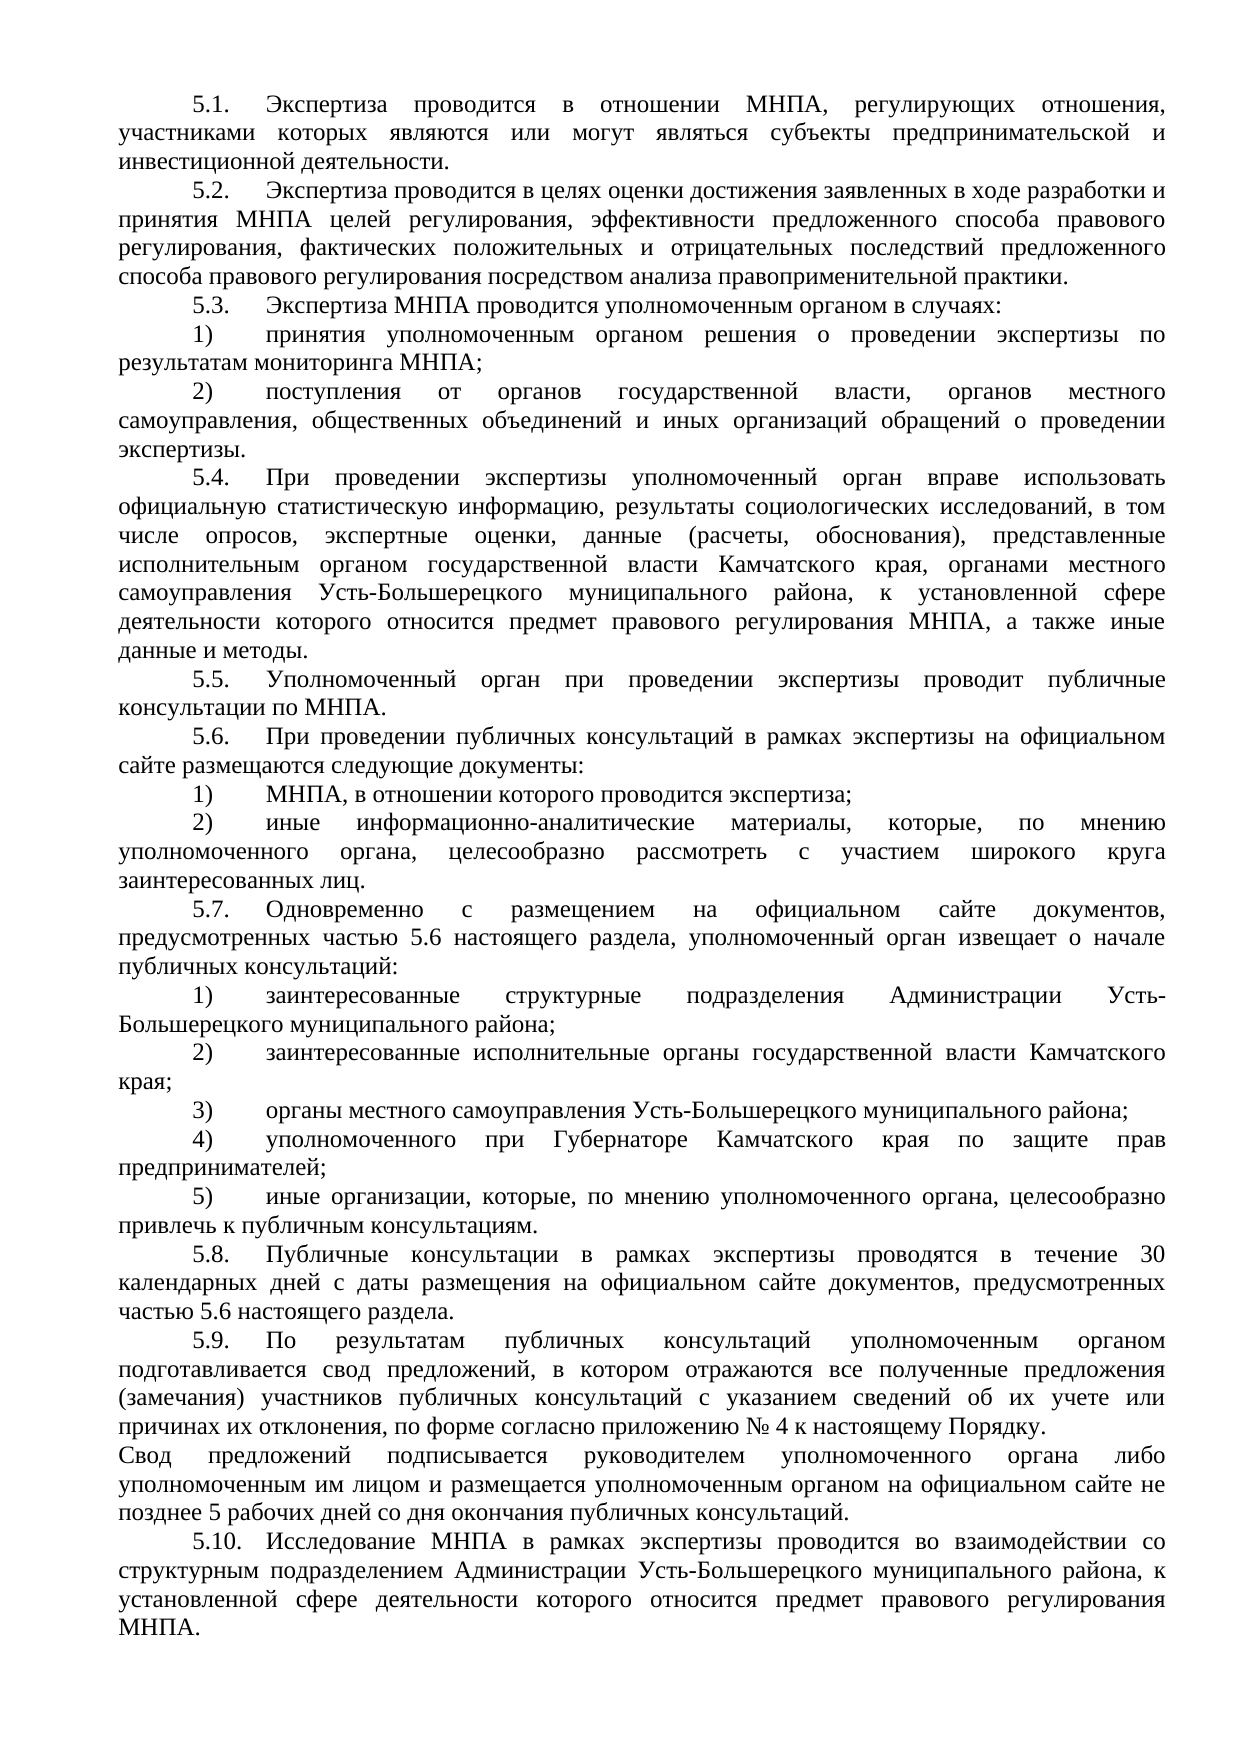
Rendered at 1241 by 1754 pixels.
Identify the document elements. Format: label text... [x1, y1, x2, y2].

text Свод предложений подписывается руководителем уполномоченного органа либо уполномоченным им лицом и размещается уполномоченным органом на официальном сайте не позднее 5 рабочих дней со дня окончания публичных консультаций. [118, 1440, 1167, 1526]
list Исследование МНПА в рамках экспертизы проводится во взаимодействии со структурным подразделением Администрации Усть-Большерецкого муниципального района, к установленной сфере деятельности которого относится предмет правового регулирования МНПА. [118, 1526, 1167, 1641]
list иные организации, которые, по мнению уполномоченного органа, целесообразно привлечь к публичным консультациям. [118, 1181, 1167, 1239]
list иные информационно-аналитические материалы, которые, по мнению уполномоченного органа, целесообразно рассмотреть с участием широкого круга заинтересованных лиц. [118, 807, 1167, 894]
list заинтересованные структурные подразделения Администрации Усть-Большерецкого муниципального района; [118, 980, 1167, 1037]
list МНПА, в отношении которого проводится экспертиза; [118, 779, 1167, 807]
list принятия уполномоченным органом решения о проведении экспертизы по результатам мониторинга МНПА; [118, 319, 1167, 376]
list Одновременно с размещением на официальном сайте документов, предусмотренных частью 5.6 настоящего раздела, уполномоченный орган извещает о начале публичных консультаций: [118, 894, 1167, 980]
list Публичные консультации в рамках экспертизы проводятся в течение 30 календарных дней с даты размещения на официальном сайте документов, предусмотренных частью 5.6 настоящего раздела. [118, 1239, 1167, 1325]
list Экспертиза проводится в отношении МНПА, регулирующих отношения, участниками которых являются или могут являться субъекты предпринимательской и инвестиционной деятельности. [118, 89, 1167, 175]
list При проведении публичных консультаций в рамках экспертизы на официальном сайте размещаются следующие документы: [118, 721, 1167, 779]
list При проведении экспертизы уполномоченный орган вправе использовать официальную статистическую информацию, результаты социологических исследований, в том числе опросов, экспертные оценки, данные (расчеты, обоснования), представленные исполнительным органом государственной власти Камчатского края, органами местного самоуправления Усть-Большерецкого муниципального района, к установленной сфере деятельности которого относится предмет правового регулирования МНПА, а также иные данные и методы. [118, 462, 1167, 664]
list органы местного самоуправления Усть-Большерецкого муниципального района; [118, 1095, 1167, 1124]
list По результатам публичных консультаций уполномоченным органом подготавливается свод предложений, в котором отражаются все полученные предложения (замечания) участников публичных консультаций с указанием сведений об их учете или причинах их отклонения, по форме согласно приложению № 4 к настоящему Порядку. [118, 1325, 1167, 1440]
list уполномоченного при Губернаторе Камчатского края по защите прав предпринимателей; [118, 1124, 1167, 1181]
list заинтересованные исполнительные органы государственной власти Камчатского края; [118, 1037, 1167, 1095]
list Уполномоченный орган при проведении экспертизы проводит публичные консультации по МНПА. [118, 664, 1167, 721]
list Экспертиза проводится в целях оценки достижения заявленных в ходе разработки и принятия МНПА целей регулирования, эффективности предложенного способа правового регулирования, фактических положительных и отрицательных последствий предложенного способа правового регулирования посредством анализа правоприменительной практики. [118, 175, 1167, 290]
list Экспертиза МНПА проводится уполномоченным органом в случаях: [118, 290, 1167, 319]
list поступления от органов государственной власти, органов местного самоуправления, общественных объединений и иных организаций обращений о проведении экспертизы. [118, 376, 1167, 462]
